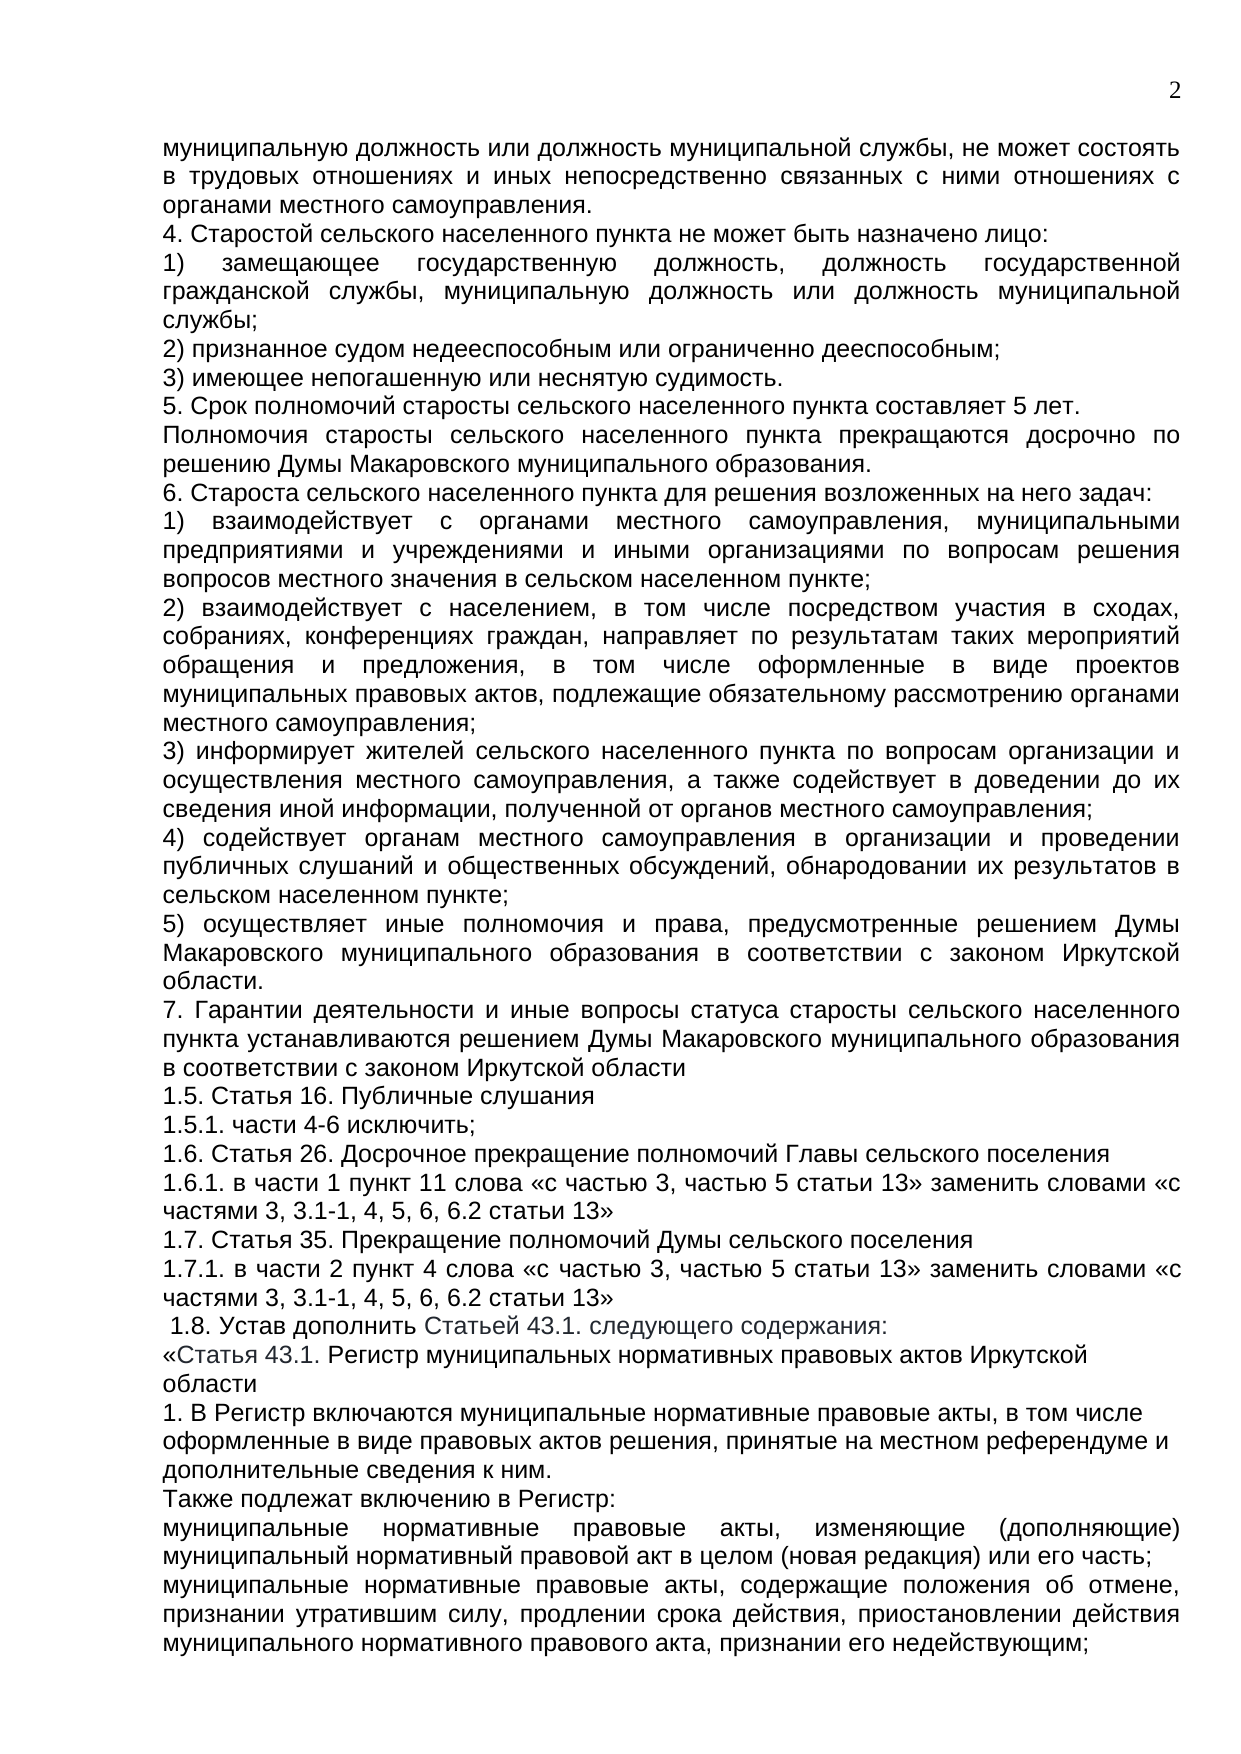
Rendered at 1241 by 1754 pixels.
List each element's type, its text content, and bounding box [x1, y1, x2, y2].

text 1.5.1. части 4-6 исключить; [162, 1110, 1182, 1139]
text 7. Гарантии деятельности и иные вопросы статуса старосты сельского населенного пункта устанавливаются решением Думы Макаровского муниципального образования в соответствии с законом Иркутской области [162, 995, 1181, 1081]
text 1.7. Статья 35. Прекращение полномочий Думы сельского поселения [162, 1225, 1182, 1254]
text 2) признанное судом недееспособным или ограниченно дееспособным; [162, 334, 1181, 362]
text 4) содействует органам местного самоуправления в организации и проведении публичных слушаний и общественных обсуждений, обнародовании их результатов в сельском населенном пункте; [162, 822, 1181, 909]
text 3) имеющее непогашенную или неснятую судимость. [162, 362, 1181, 391]
text 1.6. Статья 26. Досрочное прекращение полномочий Главы сельского поселения [162, 1139, 1182, 1167]
text 5. Срок полномочий старосты сельского населенного пункта составляет 5 лет. [162, 391, 1181, 420]
text 1) взаимодействует с органами местного самоуправления, муниципальными предприятиями и учреждениями и иными организациями по вопросам решения вопросов местного значения в сельском населенном пункте; [162, 506, 1181, 592]
text муниципальные нормативные правовые акты, содержащие положения об отмене, признании утратившим силу, продлении срока действия, приостановлении действия муниципального нормативного правового акта, признании его недействующим; [162, 1570, 1181, 1656]
text 2) взаимодействует с населением, в том числе посредством участия в сходах, собраниях, конференциях граждан, направляет по результатам таких мероприятий обращения и предложения, в том числе оформленные в виде проектов муниципальных правовых актов, подлежащие обязательному рассмотрению органами местного самоуправления; [162, 592, 1181, 736]
text 4. Старостой сельского населенного пункта не может быть назначено лицо: [162, 219, 1181, 247]
text 1.5. Статья 16. Публичные слушания [162, 1081, 1182, 1110]
text муниципальные нормативные правовые акты, изменяющие (дополняющие) муниципальный нормативный правовой акт в целом (новая редакция) или его часть; [162, 1512, 1181, 1570]
text 1.8. Устав дополнить Статьей 43.1. следующего содержания: [162, 1311, 1181, 1340]
text Полномочия старосты сельского населенного пункта прекращаются досрочно по решению Думы Макаровского муниципального образования. [162, 420, 1181, 477]
text 5) осуществляет иные полномочия и права, предусмотренные решением Думы Макаровского муниципального образования в соответствии с законом Иркутской области. [162, 909, 1181, 995]
text 1.7.1. в части 2 пункт 4 слова «с частью 3, частью 5 статьи 13» заменить словами «с частями 3, 3.1-1, 4, 5, 6, 6.2 статьи 13» [162, 1254, 1182, 1311]
text 1) замещающее государственную должность, должность государственной гражданской службы, муниципальную должность или должность муниципальной службы; [162, 247, 1181, 334]
text 1.6.1. в части 1 пункт 11 слова «с частью 3, частью 5 статьи 13» заменить словами «с частями 3, 3.1-1, 4, 5, 6, 6.2 статьи 13» [162, 1167, 1182, 1225]
text муниципальную должность или должность муниципальной службы, не может состоять в трудовых отношениях и иных непосредственно связанных с ними отношениях с органами местного самоуправления. [162, 132, 1181, 219]
text 3) информирует жителей сельского населенного пункта по вопросам организации и осуществления местного самоуправления, а также содействует в доведении до их сведения иной информации, полученной от органов местного самоуправления; [162, 736, 1181, 822]
text 6. Староста сельского населенного пункта для решения возложенных на него задач: [162, 477, 1181, 506]
text 1. В Регистр включаются муниципальные нормативные правовые акты, в том числе оформленные в виде правовых актов решения, принятые на местном референдуме и дополнительные сведения к ним. [162, 1397, 1181, 1484]
text Также подлежат включению в Регистр: [162, 1484, 1181, 1512]
text «Статья 43.1. Регистр муниципальных нормативных правовых актов Иркутской области [176, 1340, 1181, 1397]
